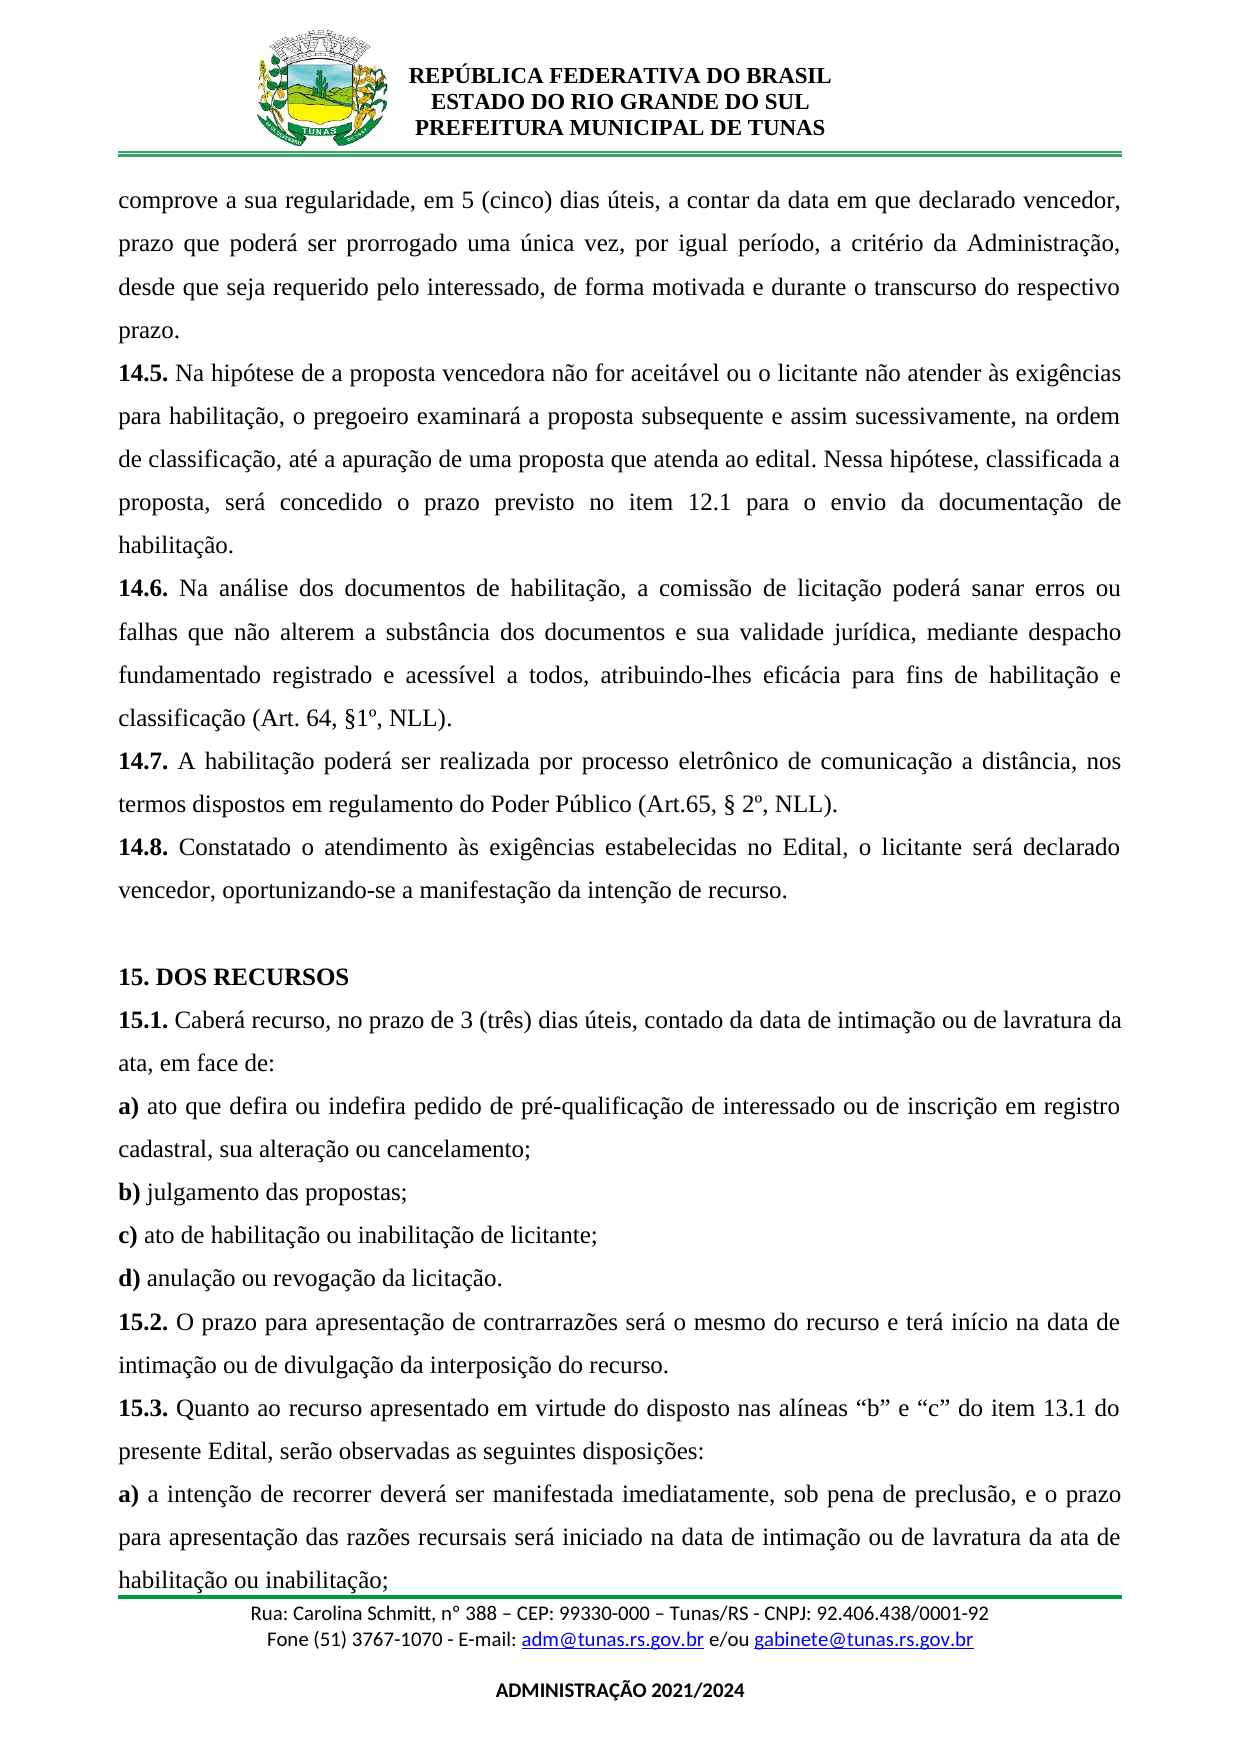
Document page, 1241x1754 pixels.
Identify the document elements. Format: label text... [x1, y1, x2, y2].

text 15. DOS RECURSOS [118, 962, 1122, 990]
text a) ato que defira ou indefira pedido de pré-qualificação de interessado ou de inscrição em registro cadastral, sua alteração ou cancelamento; [118, 1091, 1122, 1163]
text 14.5. Na hipótese de a proposta vencedora não for aceitável ou o licitante não atender às exigências para habilitação, o pregoeiro examinará a proposta subsequente e assim sucessivamente, na ordem de classificação, até a apuração de uma proposta que atenda ao edital. Nessa hipótese, classificada a proposta, será concedido o prazo previsto no item 12.1 para o envio da documentação de habilitação. [118, 358, 1122, 559]
text 15.2. O prazo para apresentação de contrarrazões será o mesmo do recurso e terá início na data de intimação ou de divulgação da interposição do recurso. [118, 1307, 1122, 1378]
text 14.7. A habilitação poderá ser realizada por processo eletrônico de comunicação a distância, nos termos dispostos em regulamento do Poder Público (Art.65, § 2º, NLL). [118, 746, 1122, 818]
text 15.1. Caberá recurso, no prazo de 3 (três) dias úteis, contado da data de intimação ou de lavratura da ata, em face de: [118, 1005, 1122, 1077]
text c) ato de habilitação ou inabilitação de licitante; [118, 1220, 1122, 1249]
text 15.3. Quanto ao recurso apresentado em virtude do disposto nas alíneas “b” e “c” do item 13.1 do presente Edital, serão observadas as seguintes disposições: [118, 1393, 1122, 1465]
picture [256, 30, 388, 146]
text d) anulação ou revogação da licitação. [118, 1263, 1122, 1292]
text b) julgamento das propostas; [118, 1177, 1122, 1206]
text 14.6. Na análise dos documentos de habilitação, a comissão de licitação poderá sanar erros ou falhas que não alterem a substância dos documentos e sua validade jurídica, mediante despacho fundamentado registrado e acessível a todos, atribuindo-lhes eficácia para fins de habilitação e classificação (Art. 64, §1º, NLL). [118, 573, 1122, 732]
text 14.8. Constatado o atendimento às exigências estabelecidas no Edital, o licitante será declarado vencedor, oportunizando-se a manifestação da intenção de recurso. [118, 832, 1122, 904]
text a) a intenção de recorrer deverá ser manifestada imediatamente, sob pena de preclusão, e o prazo para apresentação das razões recursais será iniciado na data de intimação ou de lavratura da ata de habilitação ou inabilitação; [118, 1479, 1122, 1594]
